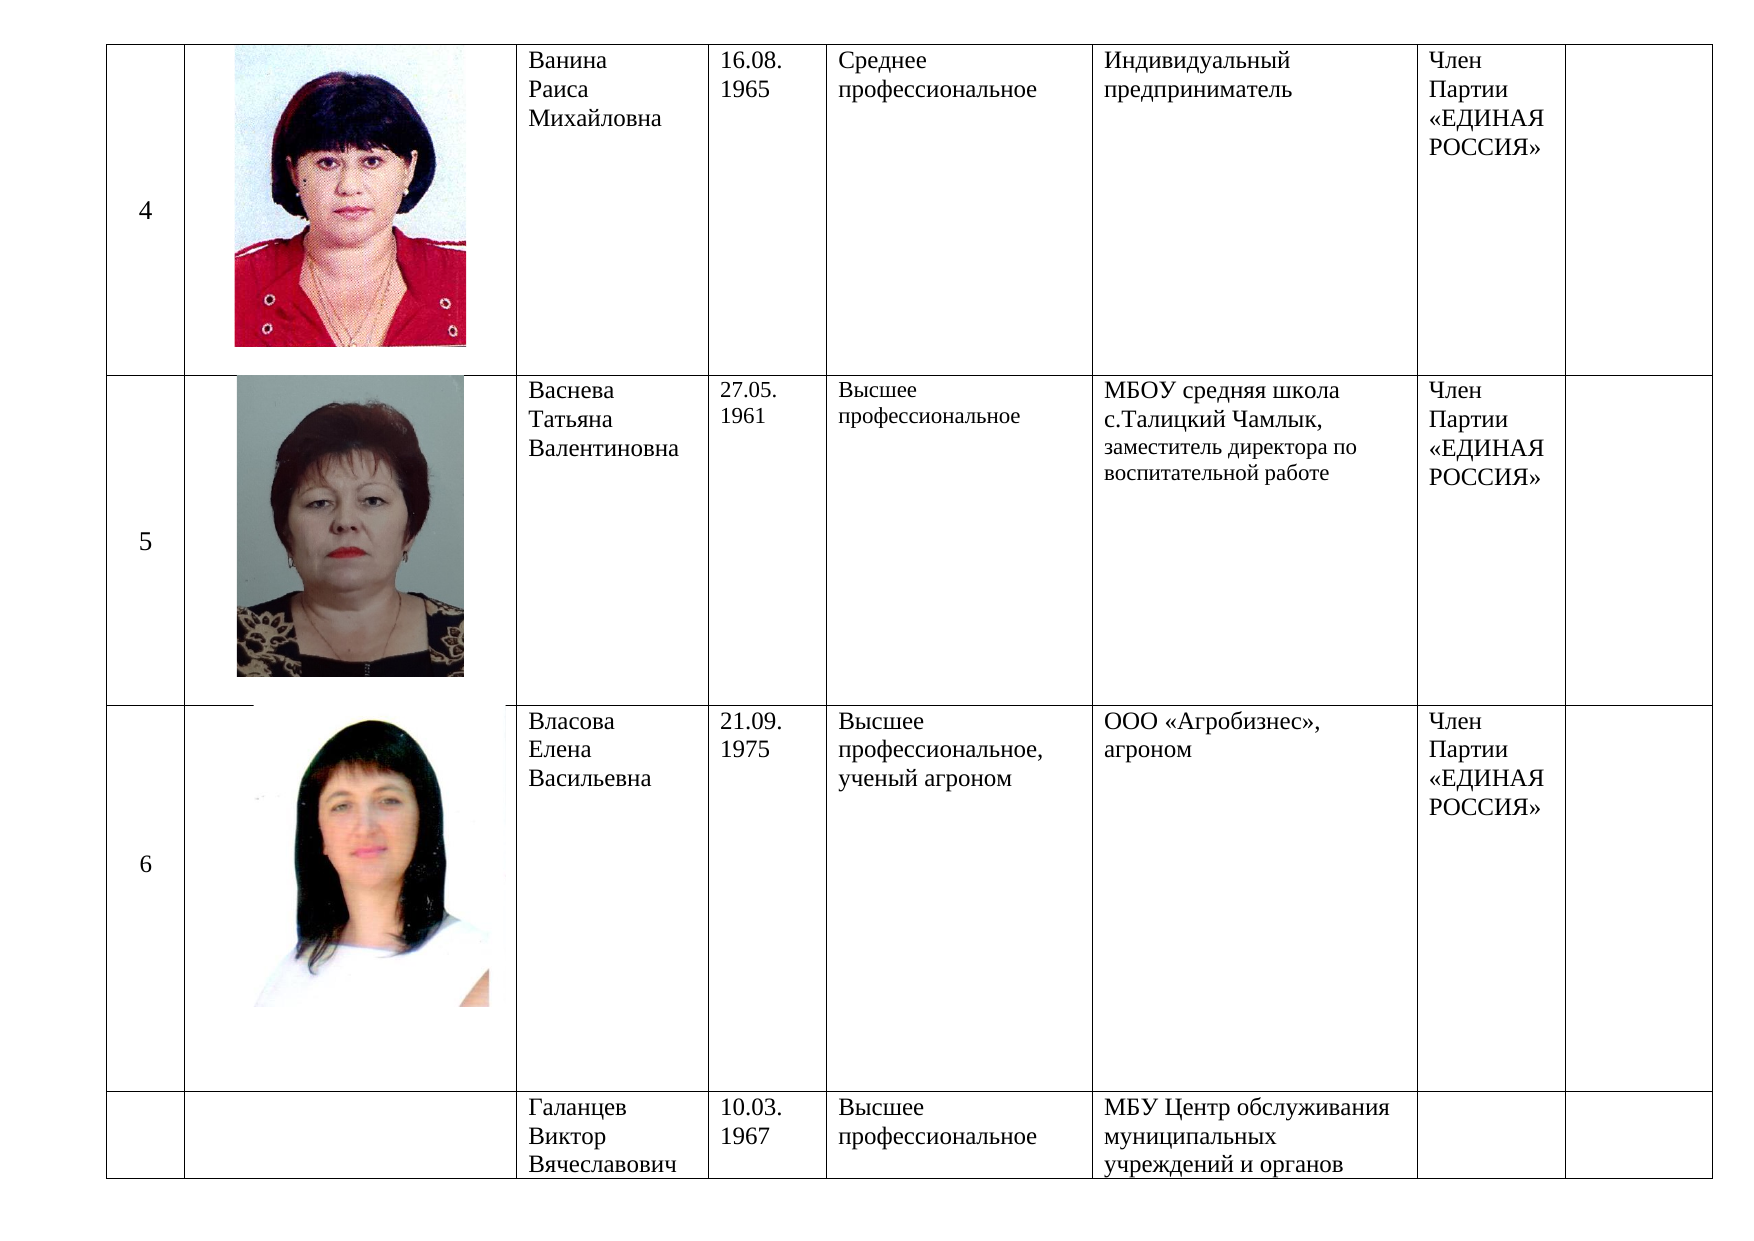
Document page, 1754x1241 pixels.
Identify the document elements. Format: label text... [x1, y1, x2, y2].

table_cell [1418, 45, 1565, 374]
table_cell [185, 1092, 516, 1178]
table_cell Ванина Раиса Михайловна [517, 45, 708, 374]
table_cell 27.05. 1961 [709, 376, 826, 705]
table_cell [185, 45, 516, 374]
table_cell МБОУ средняя школа с.Талицкий Чамлык, заместитель директора по воспитательной работе [1093, 376, 1417, 705]
table_cell [1566, 45, 1712, 374]
table_cell [1566, 376, 1712, 705]
table_cell Высшее профессиональное [827, 376, 1092, 705]
picture [234, 45, 467, 347]
table_cell 16.08. 1965 [709, 45, 826, 374]
table_cell [185, 706, 516, 1091]
table_cell [1566, 706, 1712, 1091]
table_cell 10.03. 1967 [709, 1092, 826, 1178]
table_cell Член Партии «ЕДИНАЯ РОССИЯ» [1418, 706, 1565, 1091]
table_cell 4 [107, 45, 184, 374]
table_cell Высшее профессиональное, ученый агроном [827, 706, 1092, 1091]
table_cell ООО «Агробизнес», агроном [1093, 706, 1417, 1091]
table_cell Член Партии «ЕДИНАЯ РОССИЯ» [1418, 376, 1565, 705]
table_cell Среднее профессиональное [827, 45, 1092, 374]
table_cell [1093, 1092, 1417, 1178]
table_cell [1566, 1092, 1712, 1178]
table_cell 5 [107, 376, 184, 705]
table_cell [827, 1092, 1092, 1178]
table_cell [1418, 1092, 1565, 1178]
table_cell Власова Елена Васильевна [517, 706, 708, 1091]
table_cell 7 [107, 1092, 184, 1178]
table_cell [185, 376, 516, 705]
table_cell 6 [107, 706, 184, 1091]
picture [236, 375, 464, 677]
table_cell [517, 1092, 708, 1178]
picture [253, 705, 506, 1007]
table_cell 21.09. 1975 [709, 706, 826, 1091]
table_cell Васнева Татьяна Валентиновна [517, 376, 708, 705]
table_cell Индивидуальный предприниматель [1093, 45, 1417, 374]
